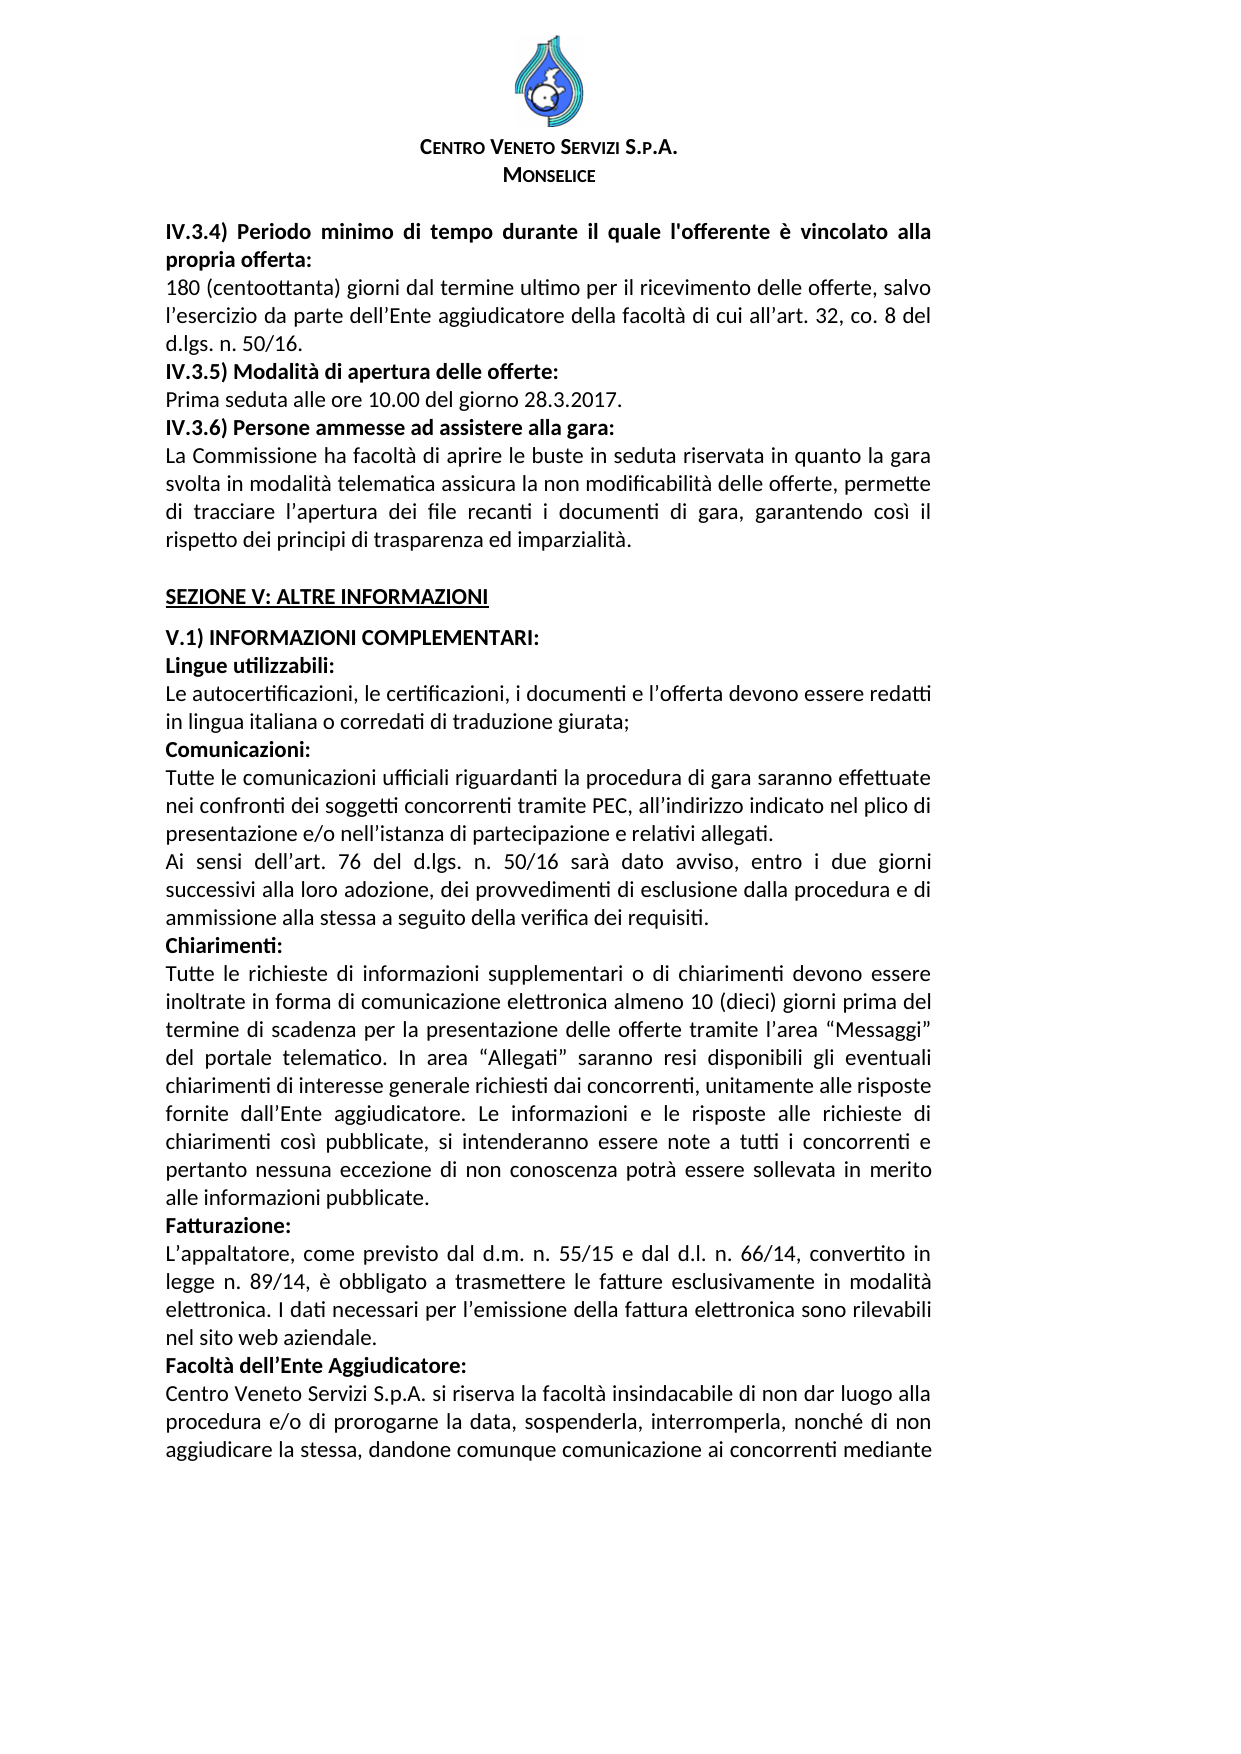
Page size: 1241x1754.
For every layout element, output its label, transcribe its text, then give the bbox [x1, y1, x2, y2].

text IV.3.5) Modalità di apertura delle offerte: [165, 357, 933, 385]
text Chiarimenti: [165, 931, 933, 959]
text V.1) INFORMAZIONI COMPLEMENTARI: [165, 623, 933, 651]
text Tutte le richieste di informazioni supplementari o di chiarimenti devono essere inoltrate in forma di comunicazione elettronica almeno 10 (dieci) giorni prima del termine di scadenza per la presentazione delle offerte tramite l’area “Messaggi” del portale telematico. In area “Allegati” saranno resi disponibili gli eventuali chiarimenti di interesse generale richiesti dai concorrenti, unitamente alle risposte fornite dall’Ente aggiudicatore. Le informazioni e le risposte alle richieste di chiarimenti così pubblicate, si intenderanno essere note a tutti i concorrenti e pertanto nessuna eccezione di non conoscenza potrà essere sollevata in merito alle informazioni pubblicate. [165, 959, 933, 1211]
text IV.3.6) Persone ammesse ad assistere alla gara: [165, 413, 933, 441]
text Facoltà dell’Ente Aggiudicatore: [165, 1351, 933, 1379]
text Ai sensi dell’art. 76 del d.lgs. n. 50/16 sarà dato avviso, entro i due giorni successivi alla loro adozione, dei provvedimenti di esclusione dalla procedura e di ammissione alla stessa a seguito della verifica dei requisiti. [165, 847, 933, 931]
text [165, 1379, 933, 1463]
text Lingue utilizzabili: [165, 651, 933, 679]
text Comunicazioni: [165, 735, 933, 763]
text Le autocertificazioni, le certificazioni, i documenti e l’offerta devono essere redatti in lingua italiana o corredati di traduzione giurata; [165, 679, 933, 735]
text Prima seduta alle ore 10.00 del giorno 28.3.2017. [165, 385, 933, 413]
text Fatturazione: [165, 1211, 933, 1239]
text SEZIONE V: ALTRE INFORMAZIONI [165, 582, 933, 610]
text IV.3.4) Periodo minimo di tempo durante il quale l'offerente è vincolato alla propria offerta: [165, 217, 933, 273]
text La Commissione ha facoltà di aprire le buste in seduta riservata in quanto la gara svolta in modalità telematica assicura la non modificabilità delle offerte, permette di tracciare l’apertura dei file recanti i documenti di gara, garantendo così il rispetto dei principi di trasparenza ed imparzialità. [165, 441, 933, 553]
text 180 (centoottanta) giorni dal termine ultimo per il ricevimento delle offerte, salvo l’esercizio da parte dell’Ente aggiudicatore della facoltà di cui all’art. 32, co. 8 del d.lgs. n. 50/16. [165, 273, 933, 357]
text L’appaltatore, come previsto dal d.m. n. 55/15 e dal d.l. n. 66/14, convertito in legge n. 89/14, è obbligato a trasmettere le fatture esclusivamente in modalità elettronica. I dati necessari per l’emissione della fattura elettronica sono rilevabili nel sito web aziendale. [165, 1239, 933, 1351]
picture [514, 35, 584, 127]
text Tutte le comunicazioni ufficiali riguardanti la procedura di gara saranno effettuate nei confronti dei soggetti concorrenti tramite PEC, all’indirizzo indicato nel plico di presentazione e/o nell’istanza di partecipazione e relativi allegati. [165, 763, 933, 847]
